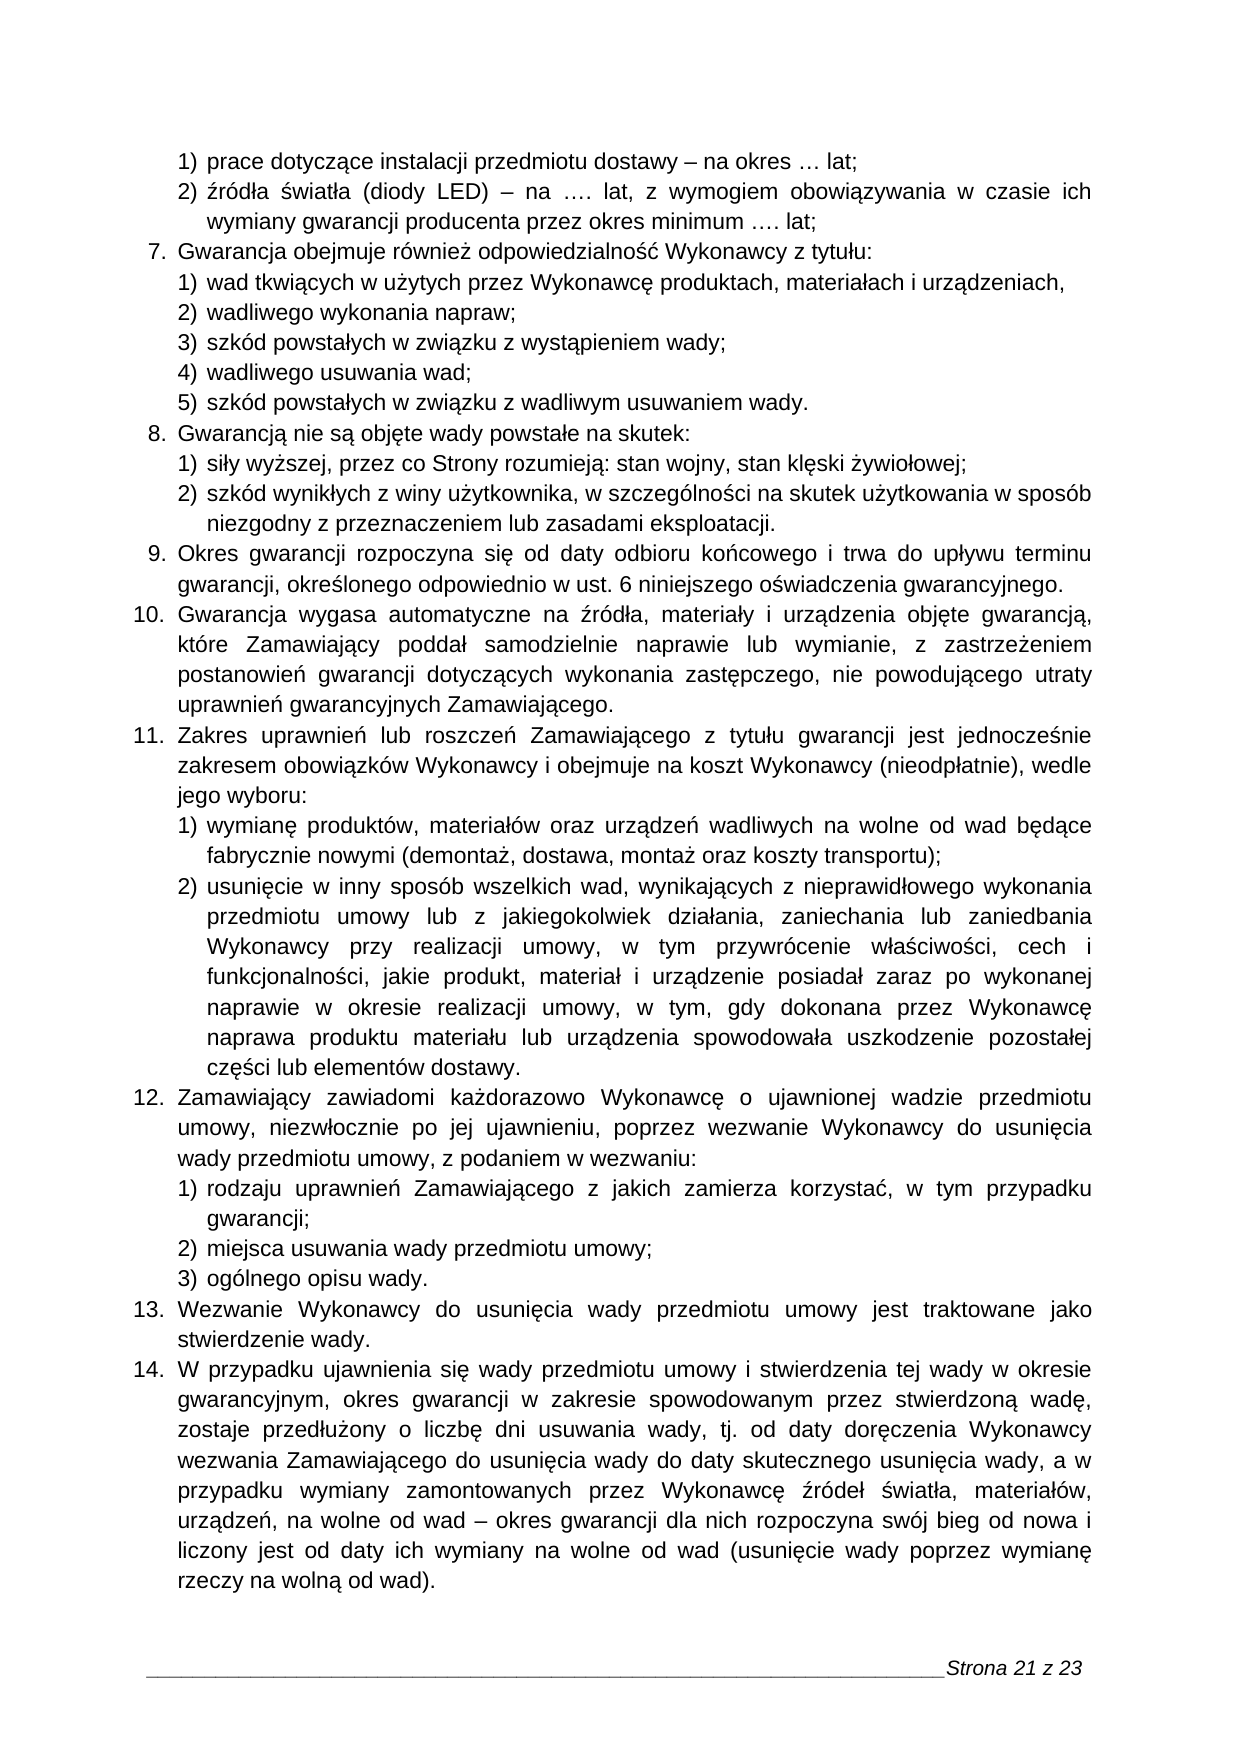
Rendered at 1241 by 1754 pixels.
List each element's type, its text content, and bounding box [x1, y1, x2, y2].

list szkód wynikłych z winy użytkownika, w szczególności na skutek użytkowania w sposób niezgodny z przeznaczeniem lub zasadami eksploatacji. [177, 480, 1093, 536]
list Zakres uprawnień lub roszczeń Zamawiającego z tytułu gwarancji jest jednocześnie zakresem obowiązków Wykonawcy i obejmuje na koszt Wykonawcy (nieodpłatnie), wedle jego wyboru: [133, 722, 1093, 808]
list źródła światła (diody LED) – na …. lat, z wymogiem obowiązywania w czasie ich wymiany gwarancji producenta przez okres minimum …. lat; [177, 178, 1093, 234]
list Gwarancja obejmuje również odpowiedzialność Wykonawcy z tytułu: [148, 238, 1093, 264]
list siły wyższej, przez co Strony rozumieją: stan wojny, stan klęski żywiołowej; [177, 450, 1093, 476]
list W przypadku ujawnienia się wady przedmiotu umowy i stwierdzenia tej wady w okresie gwarancyjnym, okres gwarancji w zakresie spowodowanym przez stwierdzoną wadę, zostaje przedłużony o liczbę dni usuwania wady, tj. od daty doręczenia Wykonawcy wezwania Zamawiającego do usunięcia wady do daty skutecznego usunięcia wady, a w przypadku wymiany zamontowanych przez Wykonawcę źródeł światła, materiałów, urządzeń, na wolne od wad – okres gwarancji dla nich rozpoczyna swój bieg od nowa i liczony jest od daty ich wymiany na wolne od wad (usunięcie wady poprzez wymianę rzeczy na wolną od wad). [133, 1356, 1093, 1594]
list Gwarancja wygasa automatyczne na źródła, materiały i urządzenia objęte gwarancją, które Zamawiający poddał samodzielnie naprawie lub wymianie, z zastrzeżeniem postanowień gwarancji dotyczących wykonania zastępczego, nie powodującego utraty uprawnień gwarancyjnych Zamawiającego. [133, 601, 1093, 718]
list usunięcie w inny sposób wszelkich wad, wynikających z nieprawidłowego wykonania przedmiotu umowy lub z jakiegokolwiek działania, zaniechania lub zaniedbania Wykonawcy przy realizacji umowy, w tym przywrócenie właściwości, cech i funkcjonalności, jakie produkt, materiał i urządzenie posiadał zaraz po wykonanej naprawie w okresie realizacji umowy, w tym, gdy dokonana przez Wykonawcę naprawa produktu materiału lub urządzenia spowodowała uszkodzenie pozostałej części lub elementów dostawy. [177, 873, 1093, 1080]
list Zamawiający zawiadomi każdorazowo Wykonawcę o ujawnionej wadzie przedmiotu umowy, niezwłocznie po jej ujawnieniu, poprzez wezwanie Wykonawcy do usunięcia wady przedmiotu umowy, z podaniem w wezwaniu: [133, 1084, 1093, 1171]
list miejsca usuwania wady przedmiotu umowy; [177, 1235, 1093, 1261]
list wadliwego usuwania wad; [177, 359, 1093, 385]
list wadliwego wykonania napraw; [177, 299, 1093, 325]
list ogólnego opisu wady. [177, 1265, 1093, 1292]
list wymianę produktów, materiałów oraz urządzeń wadliwych na wolne od wad będące fabrycznie nowymi (demontaż, dostawa, montaż oraz koszty transportu); [177, 812, 1093, 869]
list szkód powstałych w związku z wadliwym usuwaniem wady. [177, 389, 1093, 416]
list wad tkwiących w użytych przez Wykonawcę produktach, materiałach i urządzeniach, [177, 268, 1093, 295]
list rodzaju uprawnień Zamawiającego z jakich zamierza korzystać, w tym przypadku gwarancji; [177, 1175, 1093, 1231]
list Okres gwarancji rozpoczyna się od daty odbioru końcowego i trwa do upływu terminu gwarancji, określonego odpowiednio w ust. 6 niniejszego oświadczenia gwarancyjnego. [148, 540, 1093, 597]
list prace dotyczące instalacji przedmiotu dostawy – na okres … lat; [177, 148, 1093, 174]
list Wezwanie Wykonawcy do usunięcia wady przedmiotu umowy jest traktowane jako stwierdzenie wady. [133, 1296, 1093, 1352]
list szkód powstałych w związku z wystąpieniem wady; [177, 329, 1093, 355]
list Gwarancją nie są objęte wady powstałe na skutek: [148, 419, 1093, 446]
